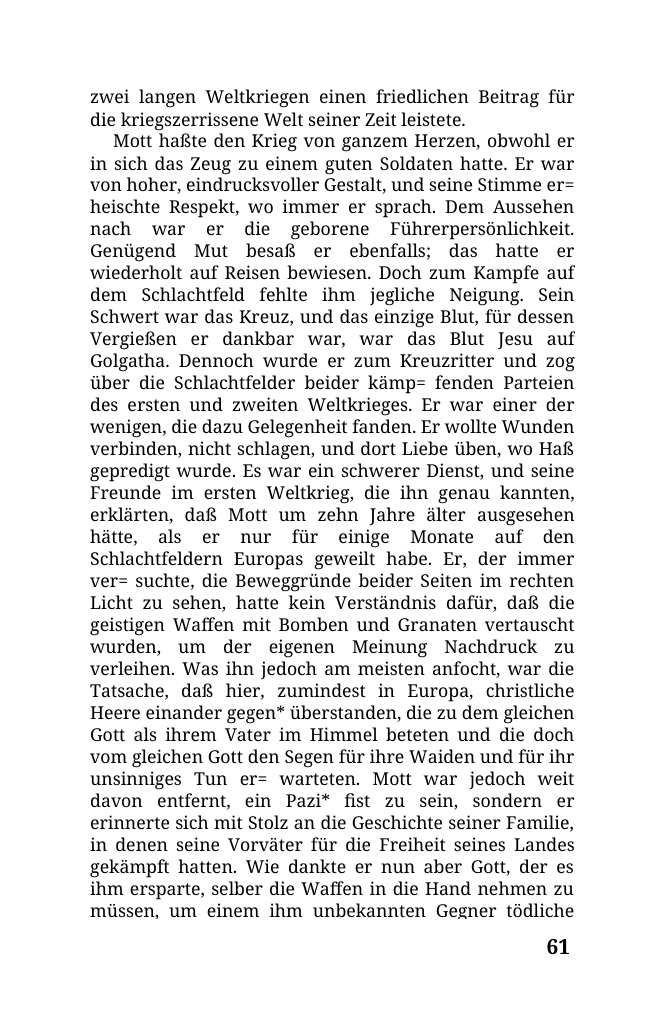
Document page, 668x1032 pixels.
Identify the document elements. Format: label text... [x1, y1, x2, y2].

text Mott haßte den Krieg von ganzem Herzen, obwohl er in sich das Zeug zu einem guten Soldaten hatte. Er war von hoher, eindrucksvoller Gestalt, und seine Stimme er= heischte Respekt, wo immer er sprach. Dem Aussehen nach war er die geborene Führerpersönlichkeit. Genügend Mut besaß er ebenfalls; das hatte er wiederholt auf Reisen bewiesen. Doch zum Kampfe auf dem Schlachtfeld fehlte ihm jegliche Neigung. Sein Schwert war das Kreuz, und das einzige Blut, für dessen Vergießen er dankbar war, war das Blut Jesu auf Golgatha. Dennoch wurde er zum Kreuzritter und zog über die Schlachtfelder beider kämp= fenden Parteien des ersten und zweiten Weltkrieges. Er war einer der wenigen, die dazu Gelegenheit fanden. Er wollte Wunden verbinden, nicht schlagen, und dort Liebe üben, wo Haß gepredigt wurde. Es war ein schwerer Dienst, und seine Freunde im ersten Weltkrieg, die ihn genau kannten, erklärten, daß Mott um zehn Jahre älter ausgesehen hätte, als er nur für einige Monate auf den Schlachtfeldern Europas geweilt habe. Er, der immer ver= suchte, die Beweggründe beider Seiten im rechten Licht zu sehen, hatte kein Verständnis dafür, daß die geistigen Waffen mit Bomben und Granaten vertauscht wurden, um der eigenen Meinung Nachdruck zu verleihen. Was ihn jedoch am meisten anfocht, war die Tatsache, daß hier, zumindest in Europa, christliche Heere einander gegen* überstanden, die zu dem gleichen Gott als ihrem Vater im Himmel beteten und die doch vom gleichen Gott den Segen für ihre Waiden und für ihr unsinniges Tun er= warteten. Mott war jedoch weit davon entfernt, ein Pazi* fist zu sein, sondern er erinnerte sich mit Stolz an die Geschichte seiner Familie, in denen seine Vorväter für die Freiheit seines Landes gekämpft hatten. Wie dankte er nun aber Gott, der es ihm ersparte, selber die Waffen in die Hand nehmen zu müssen, um einem ihm unbekannten Gegner tödliche Geschosse in den Leib zu jagen! [90, 130, 575, 919]
text zwei langen Weltkriegen einen friedlichen Beitrag für die kriegszerrissene Welt seiner Zeit leistete. [90, 86, 575, 130]
text 61 [546, 938, 570, 959]
